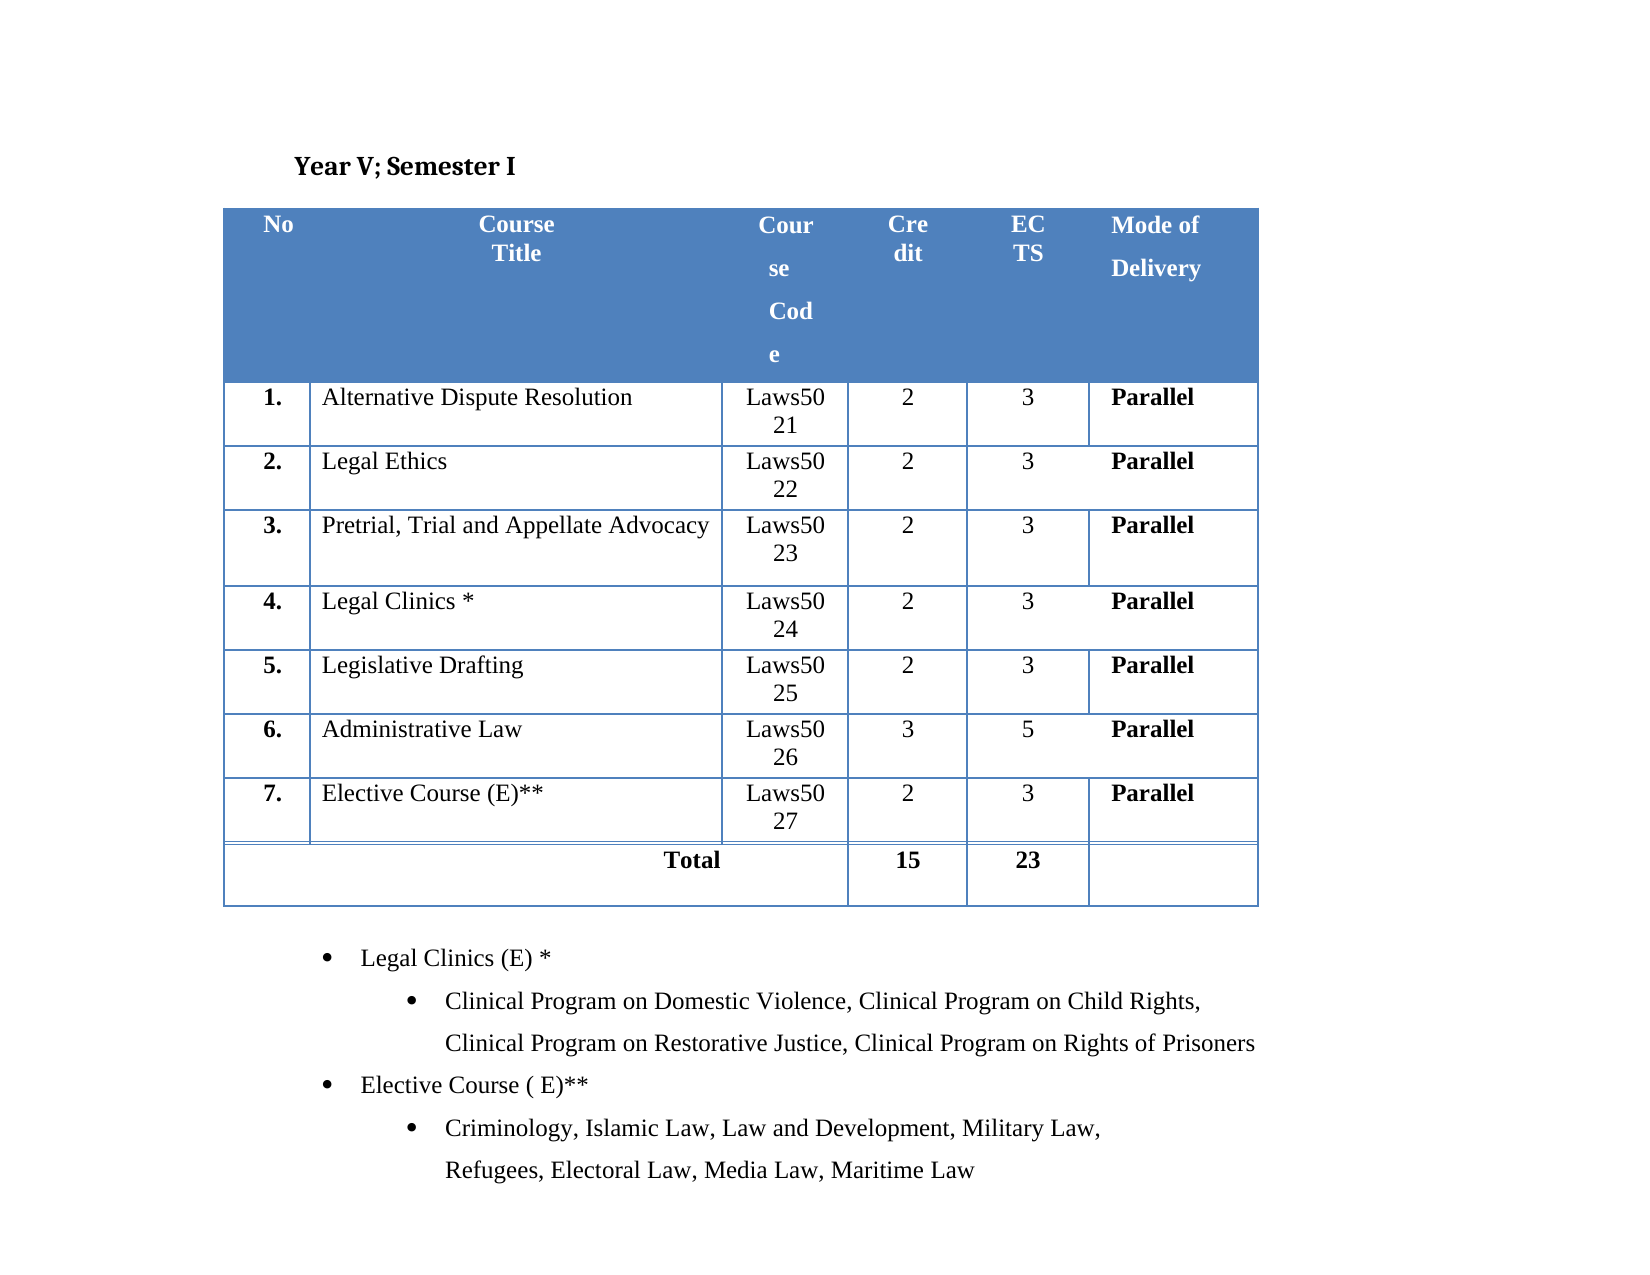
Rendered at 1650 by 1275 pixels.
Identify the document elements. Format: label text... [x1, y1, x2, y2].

table_header Credit [849, 210, 966, 381]
table_cell 15 [849, 845, 966, 904]
table_cell Pretrial, Trial and Appellate Advocacy [311, 511, 721, 585]
table_cell 1. [225, 383, 309, 445]
table_cell 2 [849, 779, 966, 841]
table_cell 3 [968, 651, 1088, 713]
table_cell Laws5022 [723, 447, 847, 509]
subtitle Year V; Semester I [294, 151, 1439, 182]
table_cell Total [225, 845, 847, 904]
table_cell Elective Course (E)** [311, 779, 721, 841]
table_cell Parallel [1090, 779, 1257, 841]
table_cell 6. [225, 715, 309, 777]
table_cell 2. [225, 447, 309, 509]
table_cell 4. [225, 587, 309, 649]
table_cell Legislative Drafting [311, 651, 721, 713]
table_cell 3 [968, 383, 1088, 445]
list Elective Course ( E)** [323, 1070, 1439, 1099]
table_cell 5 [968, 715, 1089, 777]
table_cell [1090, 845, 1257, 904]
table_cell Parallel [1090, 651, 1257, 713]
table_cell Parallel [1089, 587, 1257, 649]
table_cell 2 [849, 651, 966, 713]
table_cell Parallel [1089, 447, 1257, 509]
table_cell Parallel [1090, 383, 1257, 445]
table_cell 23 [968, 845, 1088, 904]
table_cell Legal Ethics [311, 447, 721, 509]
table_cell 3 [968, 511, 1088, 585]
table_cell 5. [225, 651, 309, 713]
table_cell 2 [849, 383, 966, 445]
table_header ECTS [968, 210, 1089, 381]
table_cell Parallel [1090, 511, 1257, 585]
table_cell 3 [968, 587, 1089, 649]
list Legal Clinics (E) * [323, 943, 1439, 971]
table_cell Legal Clinics * [311, 587, 721, 649]
table_header Course Title [311, 210, 721, 381]
table_cell 2 [849, 511, 966, 585]
table_cell 3 [968, 447, 1089, 509]
table_header No [225, 210, 309, 381]
table_cell 2 [849, 447, 966, 509]
table_cell 2 [849, 587, 966, 649]
table_cell Alternative Dispute Resolution [311, 383, 721, 445]
list Criminology, Islamic Law, Law and Development, Military Law, Refugees, Electoral Law, Media Law, Maritime Law [407, 1113, 1204, 1184]
table_cell Laws5021 [723, 383, 847, 445]
table_cell Parallel [1089, 715, 1257, 777]
table_cell Laws5025 [723, 651, 847, 713]
table_cell Laws5027 [723, 779, 847, 841]
table_header Mode of Delivery [1089, 210, 1257, 381]
table_cell 3. [225, 511, 309, 585]
table_cell 3 [849, 715, 966, 777]
table_cell Laws5026 [723, 715, 847, 777]
list Clinical Program on Domestic Violence, Clinical Program on Child Rights, Clinical Program on Restorative Justice, Clinical Program on Rights of Prisoners [407, 986, 1284, 1056]
table_cell Laws5024 [723, 587, 847, 649]
table_cell Administrative Law [311, 715, 721, 777]
table_cell 7. [225, 779, 309, 841]
table_cell 3 [968, 779, 1088, 841]
table_cell Laws5023 [723, 511, 847, 585]
table_header Course Code [723, 210, 847, 381]
